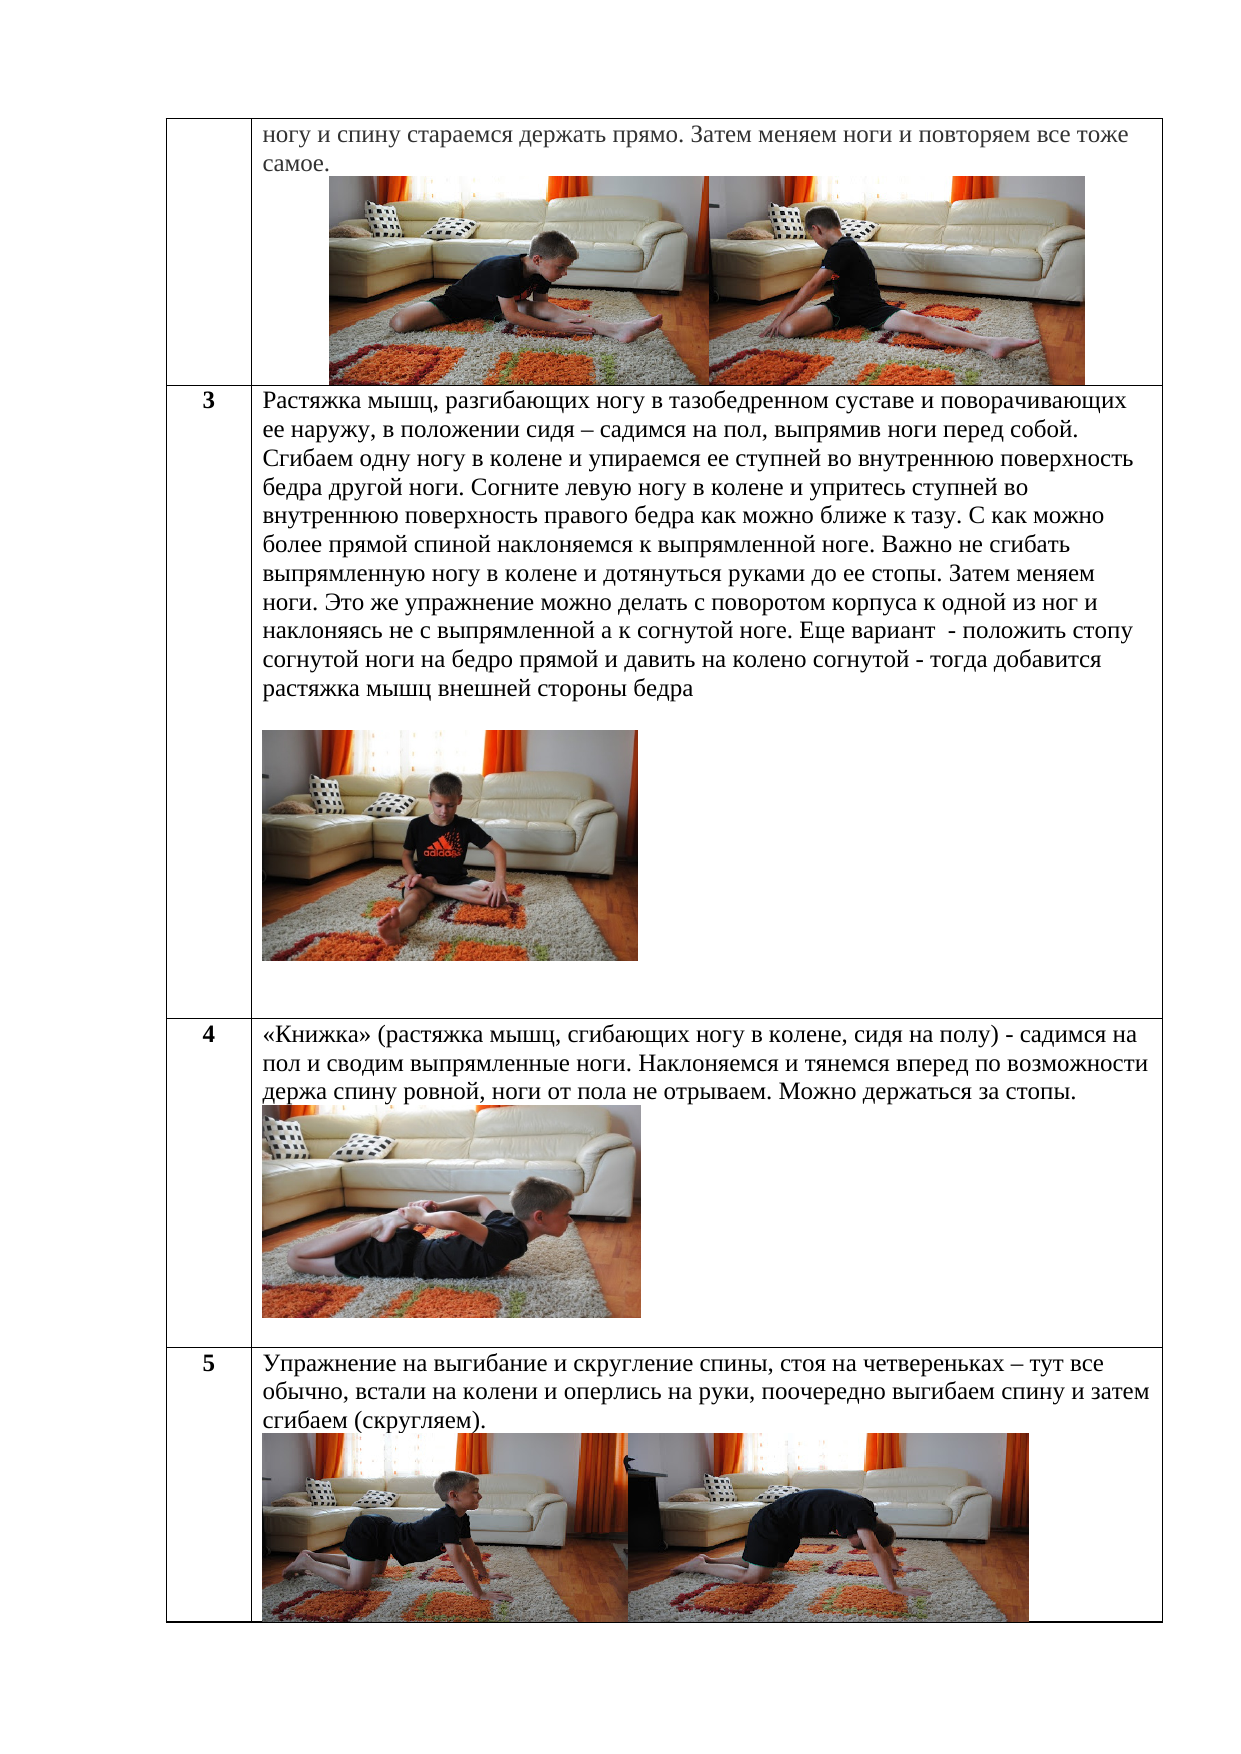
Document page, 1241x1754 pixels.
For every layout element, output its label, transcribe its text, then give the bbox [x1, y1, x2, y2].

table_cell Растяжка мышц, разгибающих ногу в тазобедренном суставе и поворачивающих ее наружу, в положении сидя – садимся на пол, выпрямив ноги перед собой. Сгибаем одну ногу в колене и упираемся ее ступней во внутреннюю поверхность бедра другой ноги. Согните левую ногу в колене и упритесь ступней во внутреннюю поверхность правого бедра как можно ближе к тазу. С как можно более прямой спиной наклоняемся к выпрямленной ноге. Важно не сгибать выпрямленную ногу в колене и дотянуться руками до ее стопы. Затем меняем ноги. Это же упражнение можно делать с поворотом корпуса к одной из ног и наклоняясь не с выпрямленной а к согнутой ноге. Еще вариант - положить стопу согнутой ноги на бедро прямой и давить на колено согнутой - тогда добавится растяжка мышц внешней стороны бедра [252, 386, 1162, 1018]
table_cell Упражнение на выгибание и скругление спины, стоя на четвереньках – тут все обычно, встали на колени и оперлись на руки, поочередно выгибаем спину и затем сгибаем (скругляем). [252, 1348, 1162, 1621]
table_cell 2 [167, 119, 251, 384]
picture [262, 1433, 1029, 1622]
picture [262, 1105, 641, 1318]
picture [329, 176, 1085, 385]
table_cell 4 [167, 1019, 251, 1347]
table_cell «Книжка» (растяжка мышц, сгибающих ногу в колене, сидя на полу) - садимся на пол и сводим выпрямленные ноги. Наклоняемся и тянемся вперед по возможности держа спину ровной, ноги от пола не отрываем. Можно держаться за стопы. [252, 1019, 1162, 1347]
table_cell 5 [167, 1348, 251, 1621]
table_cell 3 [167, 386, 251, 1018]
picture [262, 730, 638, 961]
